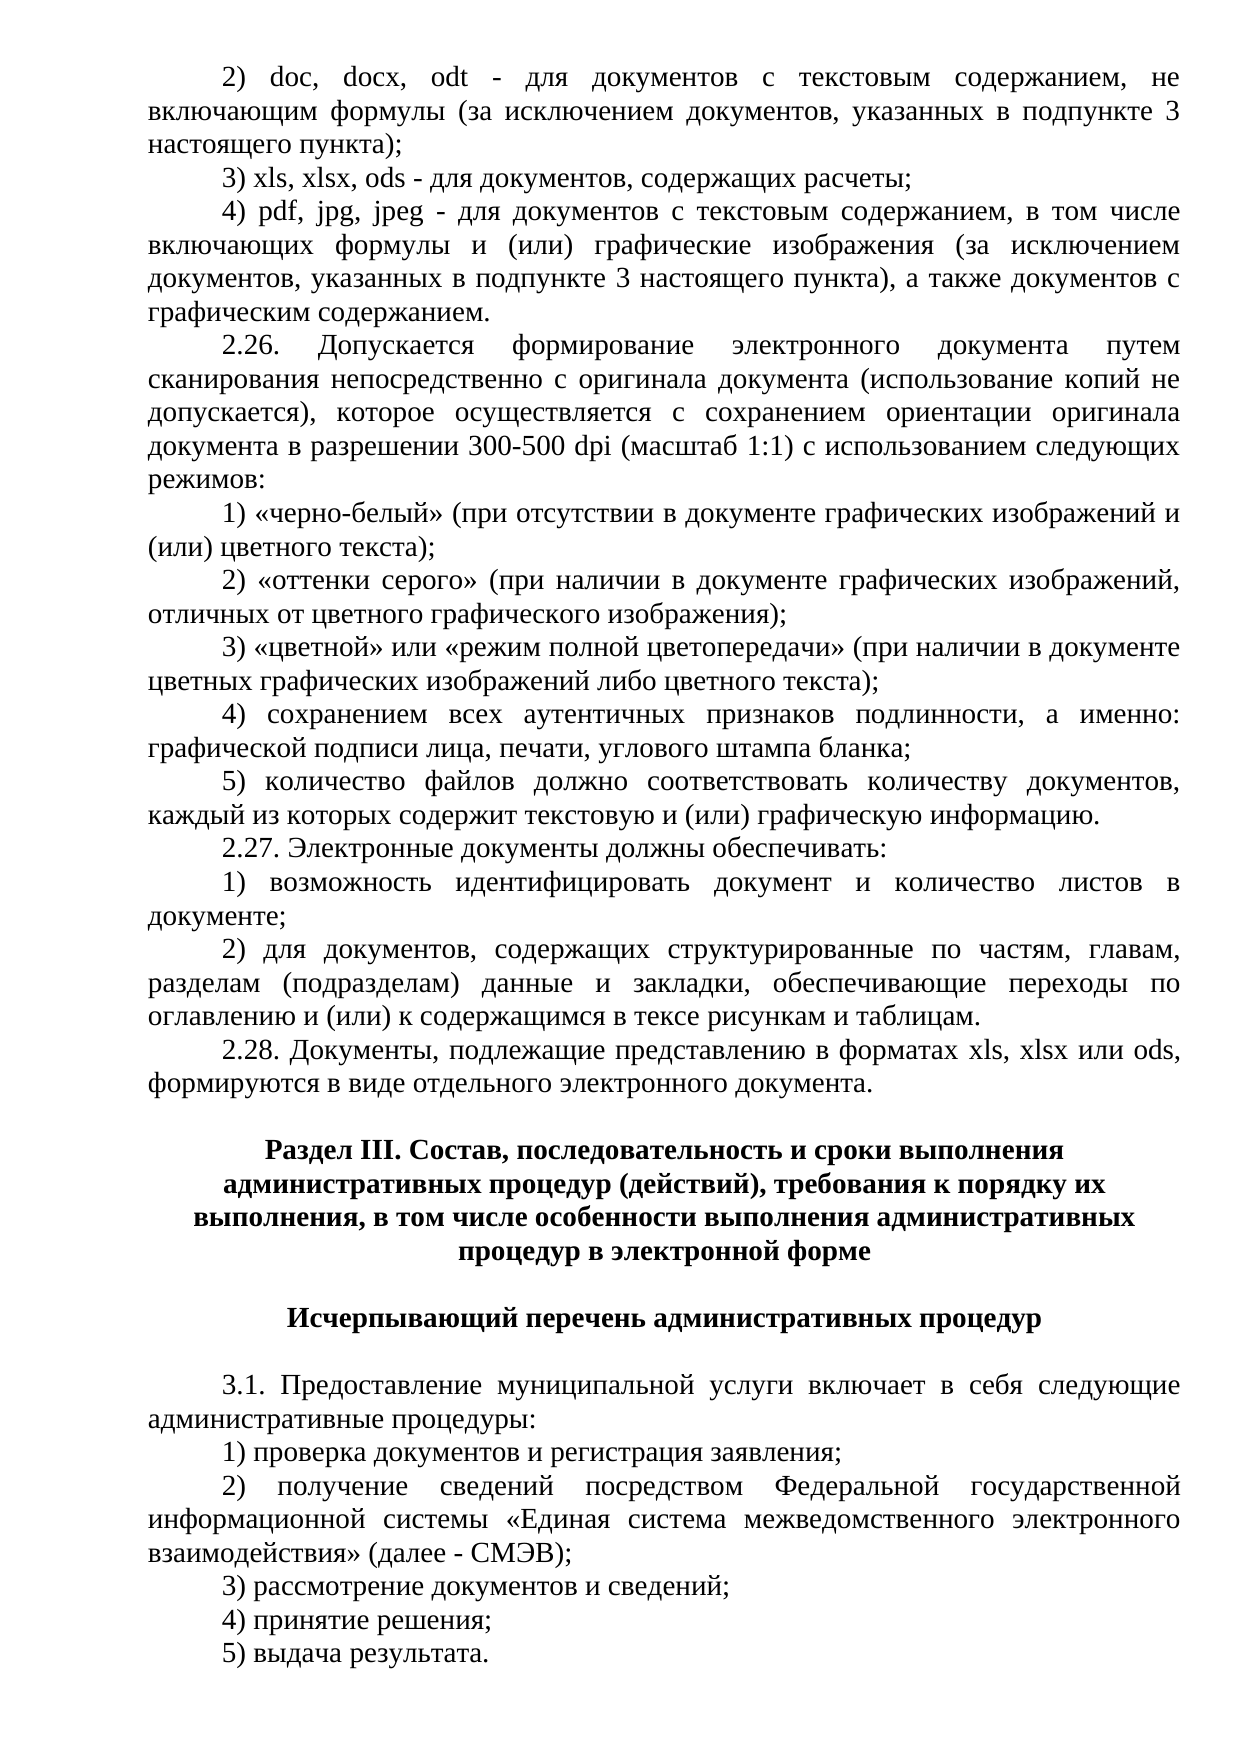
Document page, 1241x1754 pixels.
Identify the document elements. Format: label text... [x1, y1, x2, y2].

text Исчерпывающий перечень административных процедур [148, 1300, 1181, 1334]
text 5) количество файлов должно соответствовать количеству документов, каждый из которых содержит текстовую и (или) графическую информацию. [148, 763, 1181, 831]
text 2) для документов, содержащих структурированные по частям, главам, разделам (подразделам) данные и закладки, обеспечивающие переходы по оглавлению и (или) к содержащимся в тексе рисункам и таблицам. [148, 931, 1181, 1032]
text 2.26. Допускается формирование электронного документа путем сканирования непосредственно с оригинала документа (использование копий не допускается), которое осуществляется с сохранением ориентации оригинала документа в разрешении 300-500 dpi (масштаб 1:1) с использованием следующих режимов: [148, 327, 1181, 495]
text Раздел III. Состав, последовательность и сроки выполнения административных процедур (действий), требования к порядку их выполнения, в том числе особенности выполнения административных процедур в электронной форме [148, 1132, 1181, 1267]
text 1) «черно-белый» (при отсутствии в документе графических изображений и (или) цветного текста); [148, 495, 1181, 562]
text 4) принятие решения; [148, 1602, 1181, 1636]
text 2) получение сведений посредством Федеральной государственной информационной системы «Единая система межведомственного электронного взаимодействия» (далее - СМЭВ); [148, 1468, 1181, 1568]
text 2.28. Документы, подлежащие представлению в форматах xls, xlsx или ods, формируются в виде отдельного электронного документа. [148, 1032, 1181, 1099]
text 2.27. Электронные документы должны обеспечивать: [148, 831, 1181, 864]
text 4) pdf, jpg, jpeg - для документов с текстовым содержанием, в том числе включающих формулы и (или) графические изображения (за исключением документов, указанных в подпункте 3 настоящего пункта), а также документов с графическим содержанием. [148, 193, 1181, 327]
text 1) возможность идентифицировать документ и количество листов в документе; [148, 864, 1181, 931]
text 3.1. Предоставление муниципальной услуги включает в себя следующие административные процедуры: [148, 1367, 1181, 1434]
text 3) рассмотрение документов и сведений; [148, 1568, 1181, 1602]
text 1) проверка документов и регистрация заявления; [148, 1434, 1181, 1468]
text 4) сохранением всех аутентичных признаков подлинности, а именно: графической подписи лица, печати, углового штампа бланка; [148, 696, 1181, 763]
text 2) doc, docx, odt - для документов с текстовым содержанием, не включающим формулы (за исключением документов, указанных в подпункте 3 настоящего пункта); [148, 59, 1181, 160]
text 5) выдача результата. [148, 1636, 1181, 1669]
text 3) xls, xlsx, ods - для документов, содержащих расчеты; [148, 160, 1181, 193]
text 2) «оттенки серого» (при наличии в документе графических изображений, отличных от цветного графического изображения); [148, 562, 1181, 629]
text 3) «цветной» или «режим полной цветопередачи» (при наличии в документе цветных графических изображений либо цветного текста); [148, 629, 1181, 696]
